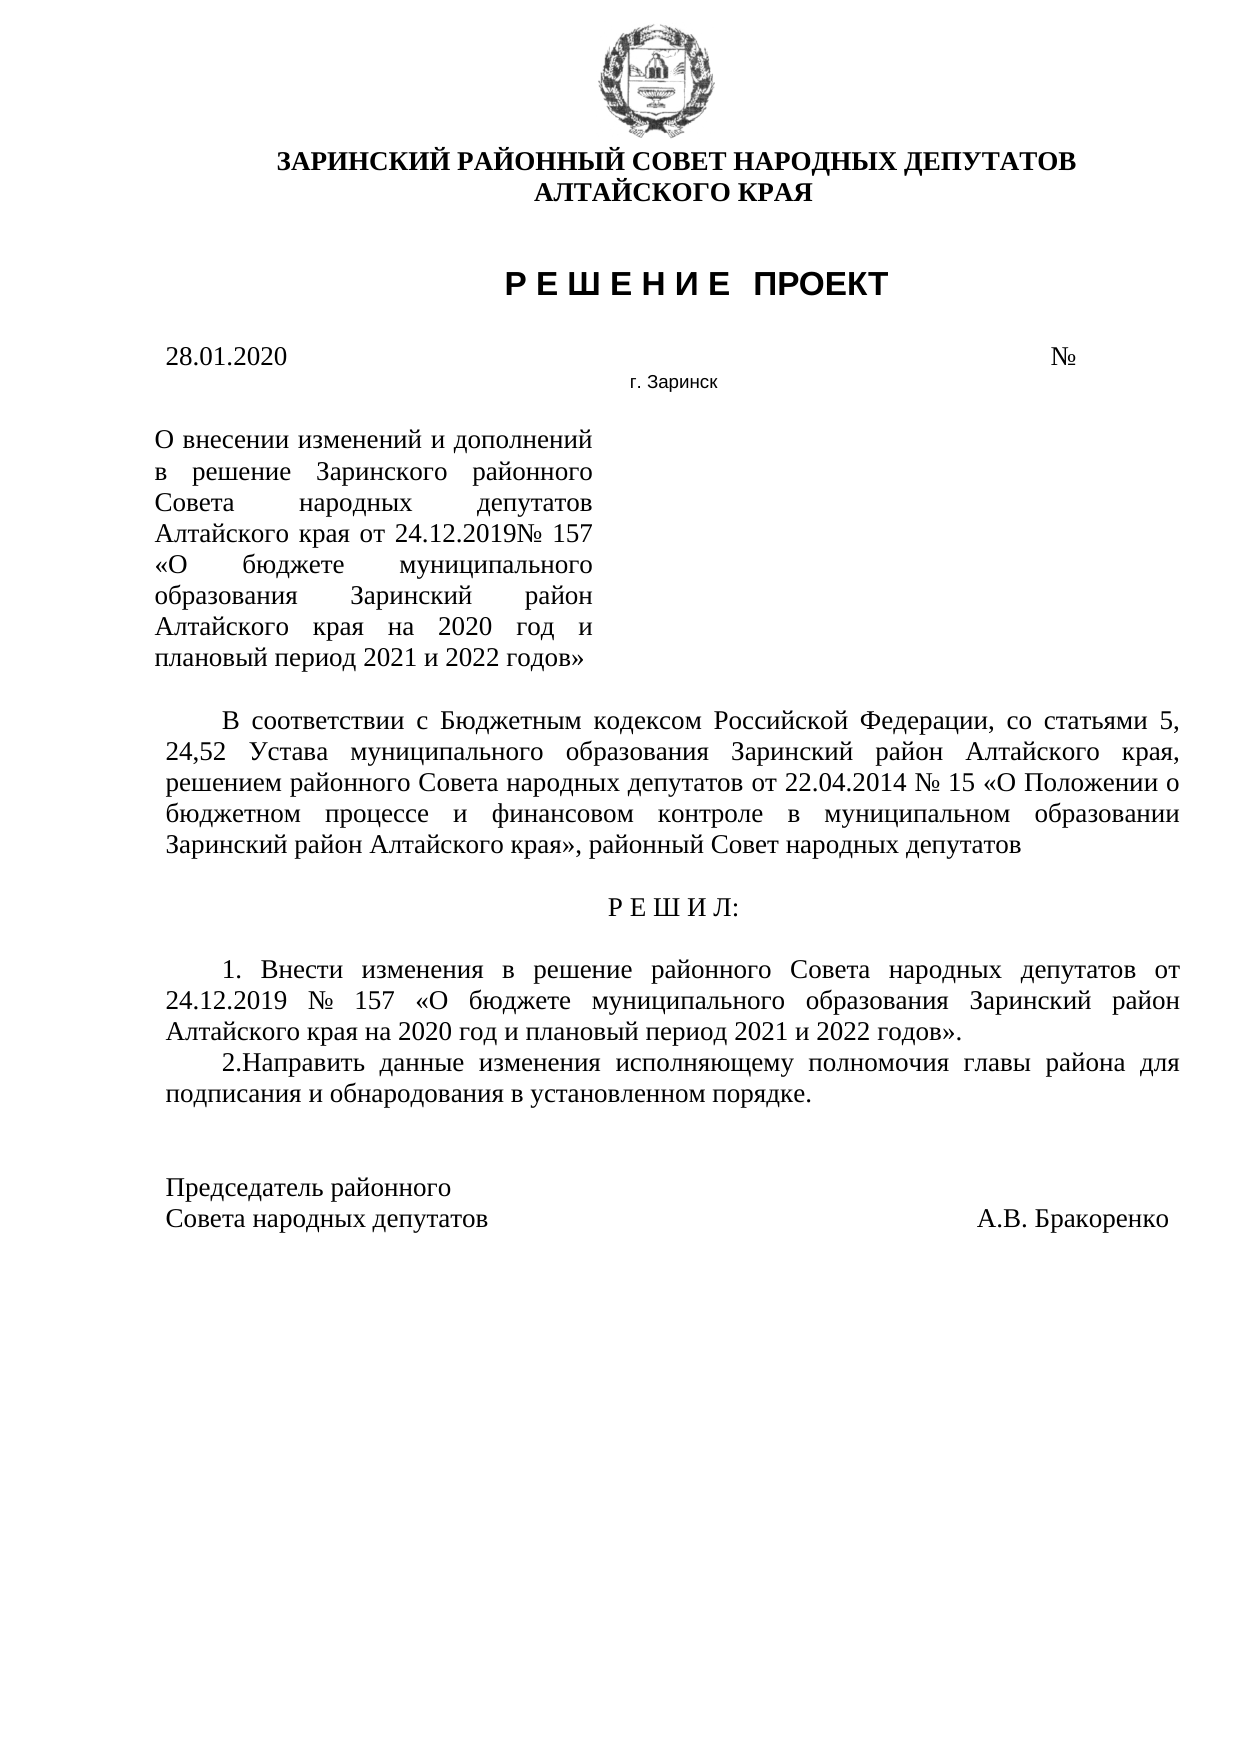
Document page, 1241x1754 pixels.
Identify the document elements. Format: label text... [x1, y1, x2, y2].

text Р Е Ш Е Н И Е ПРОЕКТ [165, 264, 1181, 302]
text В соответствии с Бюджетным кодексом Российской Федерации, со статьями 5, 24,52 Устава муниципального образования Заринский район Алтайского края, решением районного Совета народных депутатов от 22.04.2014 № 15 «О Положении о бюджетном процессе и финансовом контроле в муниципальном образовании Заринский район Алтайского края», районный Совет народных депутатов [165, 704, 1181, 859]
text 2.Направить данные изменения исполняющему полномочия главы района для подписания и обнародования в установленном порядке. [165, 1046, 1181, 1109]
title АЛТАЙСКОГО КРАЯ [165, 176, 1181, 208]
text Совета народных депутатов А.В. Бракоренко [165, 1202, 1181, 1233]
picture [596, 21, 715, 140]
title ЗАРИНСКИЙ РАЙОННЫЙ СОВЕТ НАРОДНЫХ ДЕПУТАТОВ [165, 145, 1181, 176]
text 1. Внести изменения в решение районного Совета народных депутатов от 24.12.2019 № 157 «О бюджете муниципального образования Заринский район Алтайского края на 2020 год и плановый период 2021 и 2022 годов». [165, 953, 1181, 1046]
text Р Е Ш И Л: [165, 891, 1181, 922]
text 28.01.2020 № [165, 339, 1181, 371]
text г. Заринск [165, 371, 1181, 392]
table_header О внесении изменений и дополнений в решение Заринского районного Совета народных депутатов Алтайского края от 24.12.2019№ 157 «О бюджете муниципального образования Заринский район Алтайского края на 2020 год и плановый период 2021 и 2022 годов» [143, 424, 604, 673]
text Председатель районного [165, 1171, 1181, 1202]
